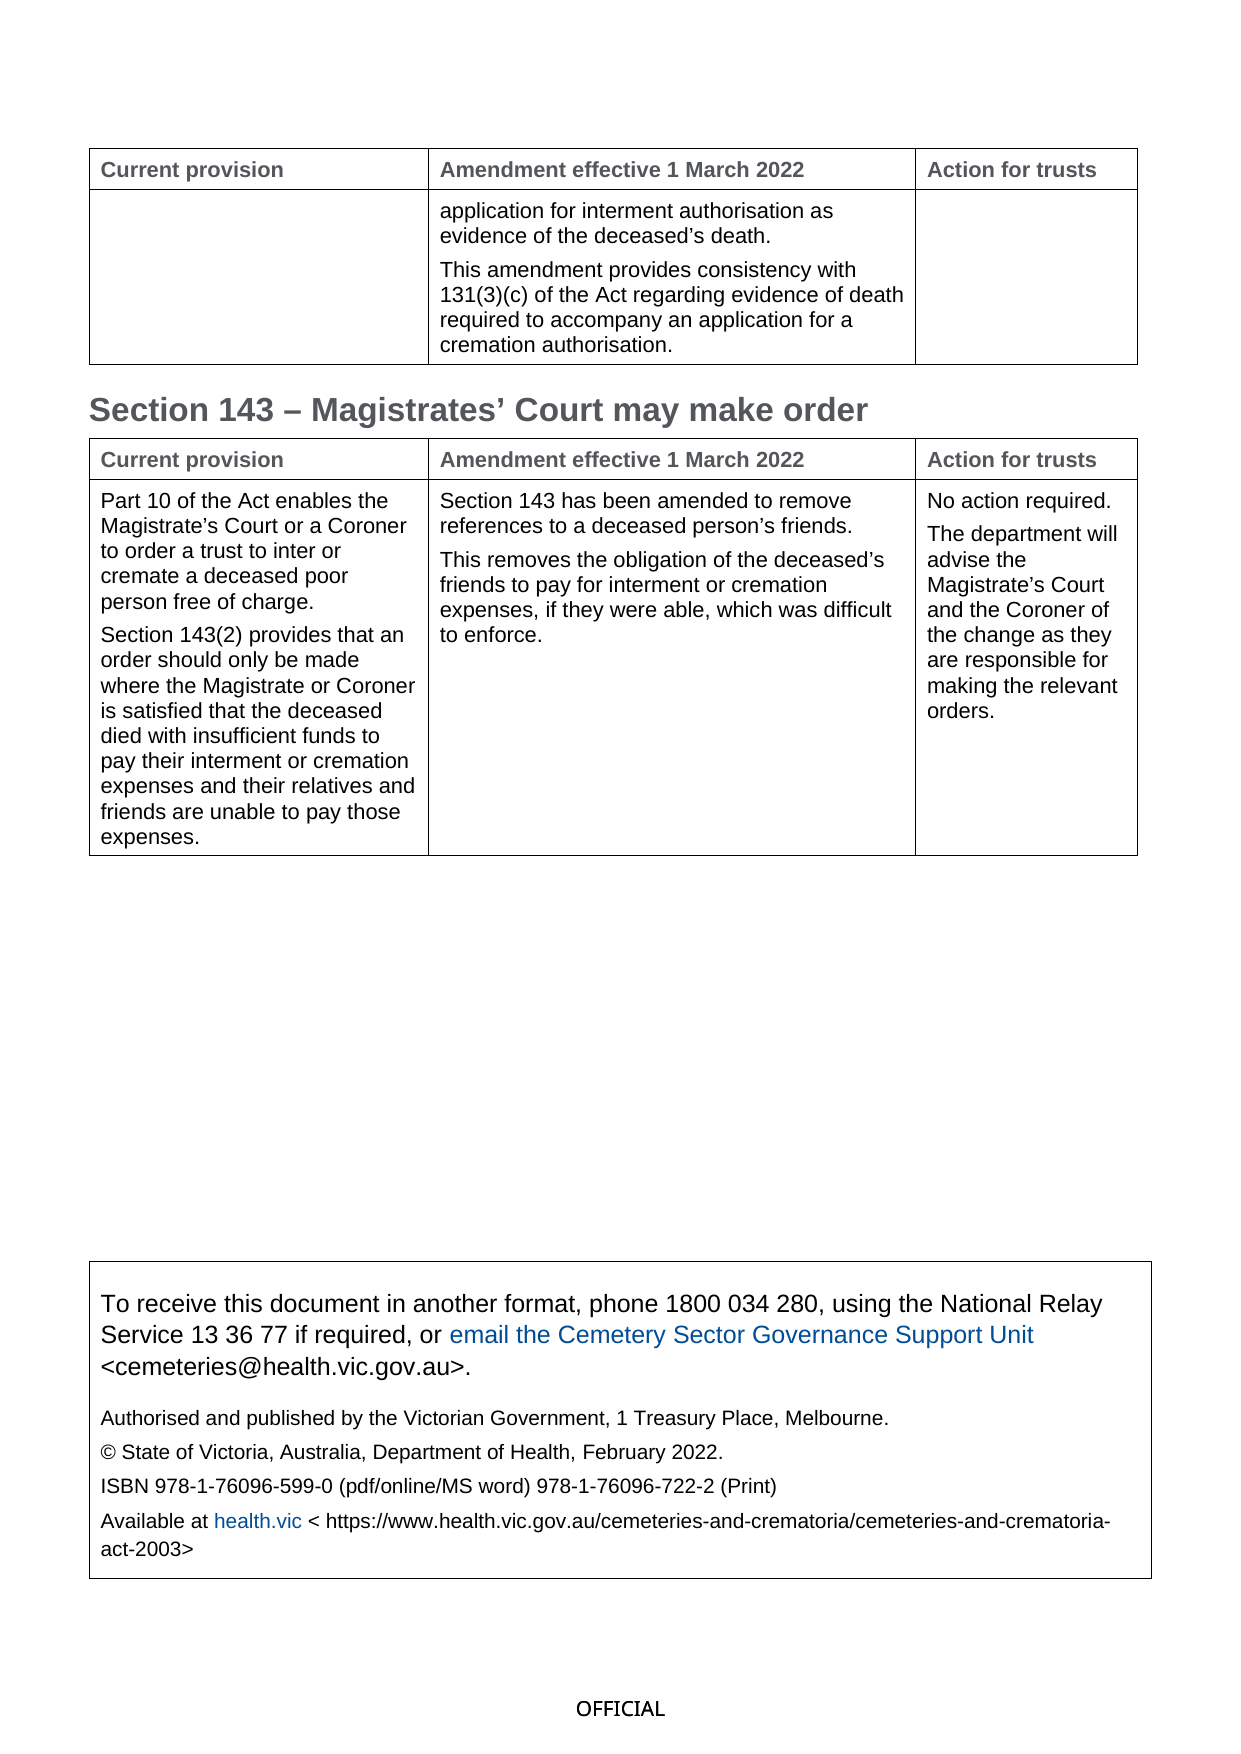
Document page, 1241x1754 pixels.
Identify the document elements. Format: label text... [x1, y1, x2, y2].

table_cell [429, 190, 915, 364]
table_header To receive this document in another format, phone 1800 034 280, using the National Relay Service 13 36 77 if required, or email the Cemetery Sector Governance Support Unit <cemeteries@health.vic.gov.au>. Authorised and published by the Victorian Government, 1 Treasury Place, Melbourne. © State of Victoria, Australia, Department of Health, February 2022. ISBN 978-1-76096-599-0 (pdf/online/MS word) 978-1-76096-722-2 (Print) Available at health.vic < https://www.health.vic.gov.au/cemeteries-and-crematoria/cemeteries-and-crematoria-act-2003> [90, 1262, 1151, 1578]
table_header Action for trusts [916, 149, 1137, 188]
table_header Current provision [90, 149, 428, 188]
subtitle Section 143 – Magistrates’ Court may make order [89, 390, 1152, 428]
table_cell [916, 190, 1137, 364]
table_header Action for trusts [916, 439, 1137, 478]
table_cell Part 10 of the Act enables the Magistrate’s Court or a Coroner to order a trust to inter or cremate a deceased poor person free of charge. Section 143(2) provides that an order should only be made where the Magistrate or Coroner is satisfied that the deceased died with insufficient funds to pay their interment or cremation expenses and their relatives and friends are unable to pay those expenses. [90, 480, 428, 855]
table_cell Section 143 has been amended to remove references to a deceased person’s friends. This removes the obligation of the deceased’s friends to pay for interment or cremation expenses, if they were able, which was difficult to enforce. [429, 480, 915, 855]
table_cell No action required. The department will advise the Magistrate’s Court and the Coroner of the change as they are responsible for making the relevant orders. [916, 480, 1137, 855]
table_header Amendment effective 1 March 2022 [429, 149, 915, 188]
table_header Amendment effective 1 March 2022 [429, 439, 915, 478]
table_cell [90, 190, 428, 364]
table_header Current provision [90, 439, 428, 478]
